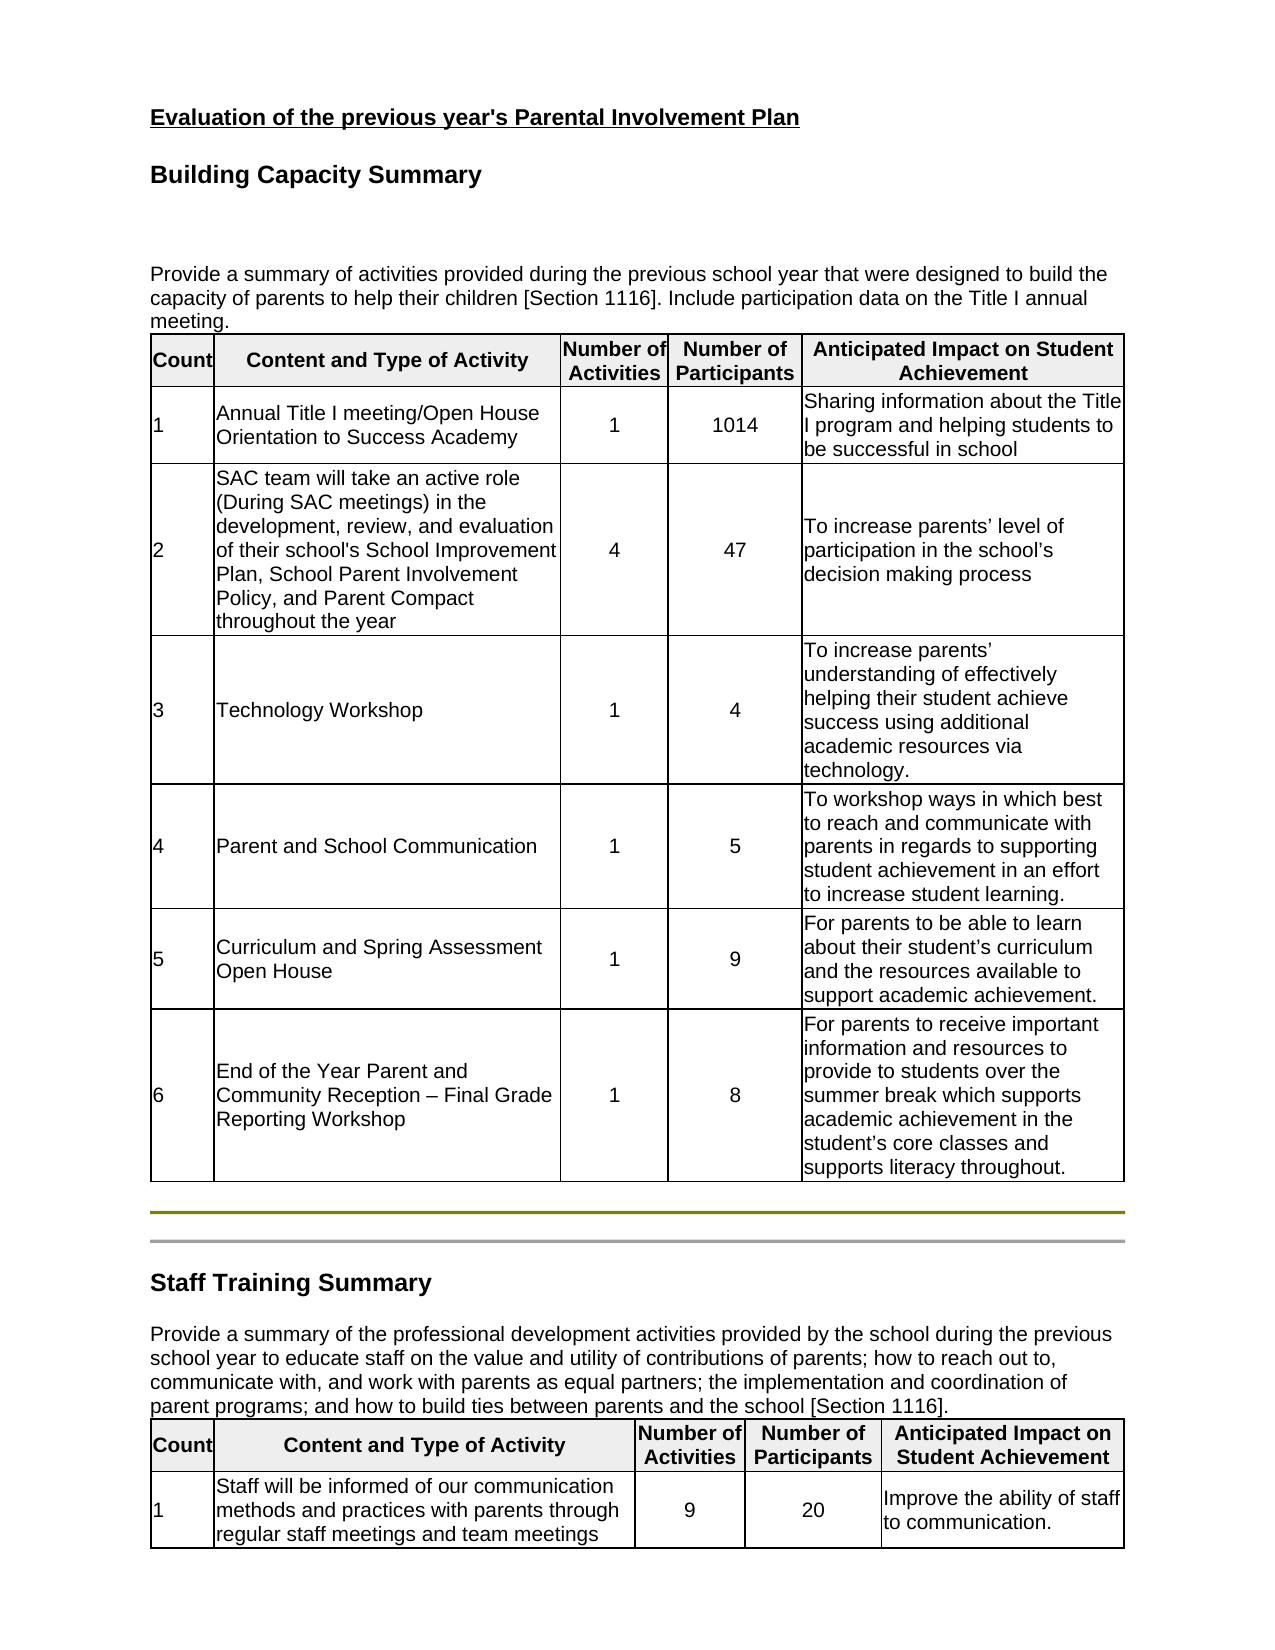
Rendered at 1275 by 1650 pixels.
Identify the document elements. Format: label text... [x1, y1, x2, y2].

table_cell 1 [561, 636, 667, 783]
table_cell SAC team will take an active role (During SAC meetings) in the development, review, and evaluation of their school's School Improvement Plan, School Parent Involvement Policy, and Parent Compact throughout the year [215, 464, 560, 635]
table_header Number of Participants [669, 335, 801, 386]
table_cell End of the Year Parent and Community Reception – Final Grade Reporting Workshop [215, 1010, 560, 1181]
table_header Number of Participants [746, 1420, 881, 1471]
table_header Content and Type of Activity [215, 335, 560, 386]
table_cell 4 [561, 464, 667, 635]
table_cell 9 [669, 909, 801, 1008]
subtitle Evaluation of the previous year's Parental Involvement Plan [150, 104, 1125, 131]
table_cell 8 [669, 1010, 801, 1181]
table_header Count [152, 335, 213, 386]
table_cell 20 [746, 1472, 881, 1547]
table_cell 9 [636, 1472, 744, 1547]
table_cell 4 [152, 785, 213, 908]
table_header Count [152, 1420, 213, 1471]
table_cell To increase parents’ understanding of effectively helping their student achieve success using additional academic resources via technology. [803, 636, 1123, 783]
table_cell 4 [669, 636, 801, 783]
table_header Number of Activities [561, 335, 667, 386]
table_header Number of Activities [636, 1420, 744, 1471]
table_cell 5 [669, 785, 801, 908]
table_cell 1 [152, 387, 213, 462]
table_cell Staff will be informed of our communication methods and practices with parents through regular staff meetings and team meetings [215, 1472, 634, 1547]
table_cell Curriculum and Spring Assessment Open House [215, 909, 560, 1008]
table_cell 3 [152, 636, 213, 783]
table_header Anticipated Impact on Student Achievement [803, 335, 1123, 386]
text Provide a summary of the professional development activities provided by the school during the previous school year to educate staff on the value and utility of contributions of parents; how to reach out to, communicate with, and work with parents as equal partners; the implementation and coordination of parent programs; and how to build ties between parents and the school [Section 1116]. [150, 1322, 1125, 1418]
table_cell 47 [669, 464, 801, 635]
table_cell Sharing information about the Title I program and helping students to be successful in school [803, 387, 1123, 462]
table_cell To workshop ways in which best to reach and communicate with parents in regards to supporting student achievement in an effort to increase student learning. [803, 785, 1123, 908]
table_cell 5 [152, 909, 213, 1008]
table_cell For parents to receive important information and resources to provide to students over the summer break which supports academic achievement in the student’s core classes and supports literacy throughout. [803, 1010, 1123, 1181]
text Provide a summary of activities provided during the previous school year that were designed to build the capacity of parents to help their children [Section 1116]. Include participation data on the Title I annual meeting. [150, 213, 1125, 333]
table_header Content and Type of Activity [215, 1420, 634, 1471]
table_cell Technology Workshop [215, 636, 560, 783]
table_cell To increase parents’ level of participation in the school’s decision making process [803, 464, 1123, 635]
text Building Capacity Summary [150, 160, 1125, 188]
table_cell Parent and School Communication [215, 785, 560, 908]
table_cell 1 [561, 387, 667, 462]
text Staff Training Summary [150, 1268, 1125, 1297]
table_cell Improve the ability of staff to communication. [882, 1472, 1123, 1547]
table_cell 1 [561, 909, 667, 1008]
table_cell 1 [561, 1010, 667, 1181]
table_cell 1 [561, 785, 667, 908]
table_header Anticipated Impact on Student Achievement [882, 1420, 1123, 1471]
table_cell 2 [152, 464, 213, 635]
table_cell 6 [152, 1010, 213, 1181]
table_cell For parents to be able to learn about their student’s curriculum and the resources available to support academic achievement. [803, 909, 1123, 1008]
table_cell 1 [152, 1472, 213, 1547]
table_cell 1014 [669, 387, 801, 462]
table_cell Annual Title I meeting/Open House Orientation to Success Academy [215, 387, 560, 462]
